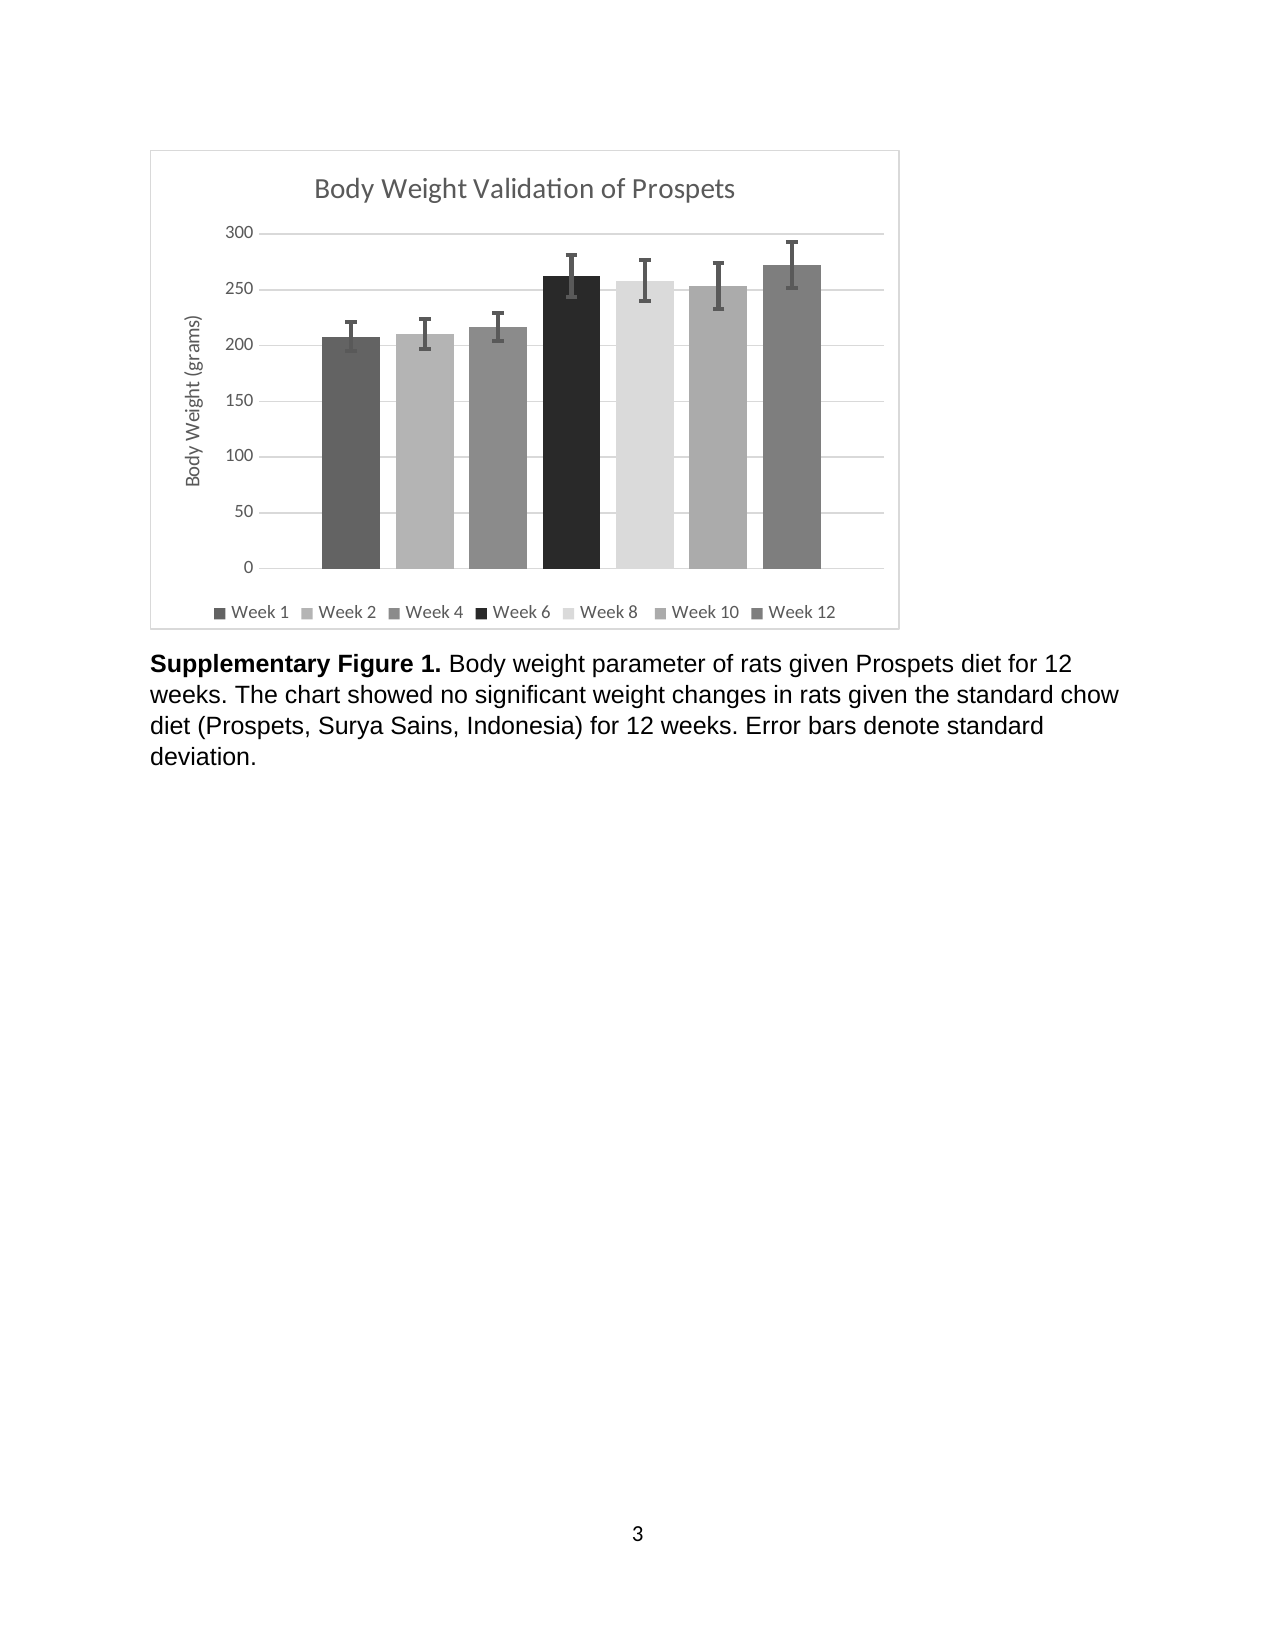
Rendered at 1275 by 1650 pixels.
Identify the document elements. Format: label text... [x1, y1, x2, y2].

text Supplementary Figure 1. Body weight parameter of rats given Prospets diet for 12 weeks. The chart showed no significant weight changes in rats given the standard chow diet (Prospets, Surya Sains, Indonesia) for 12 weeks. Error bars denote standard deviation. [150, 649, 1125, 771]
